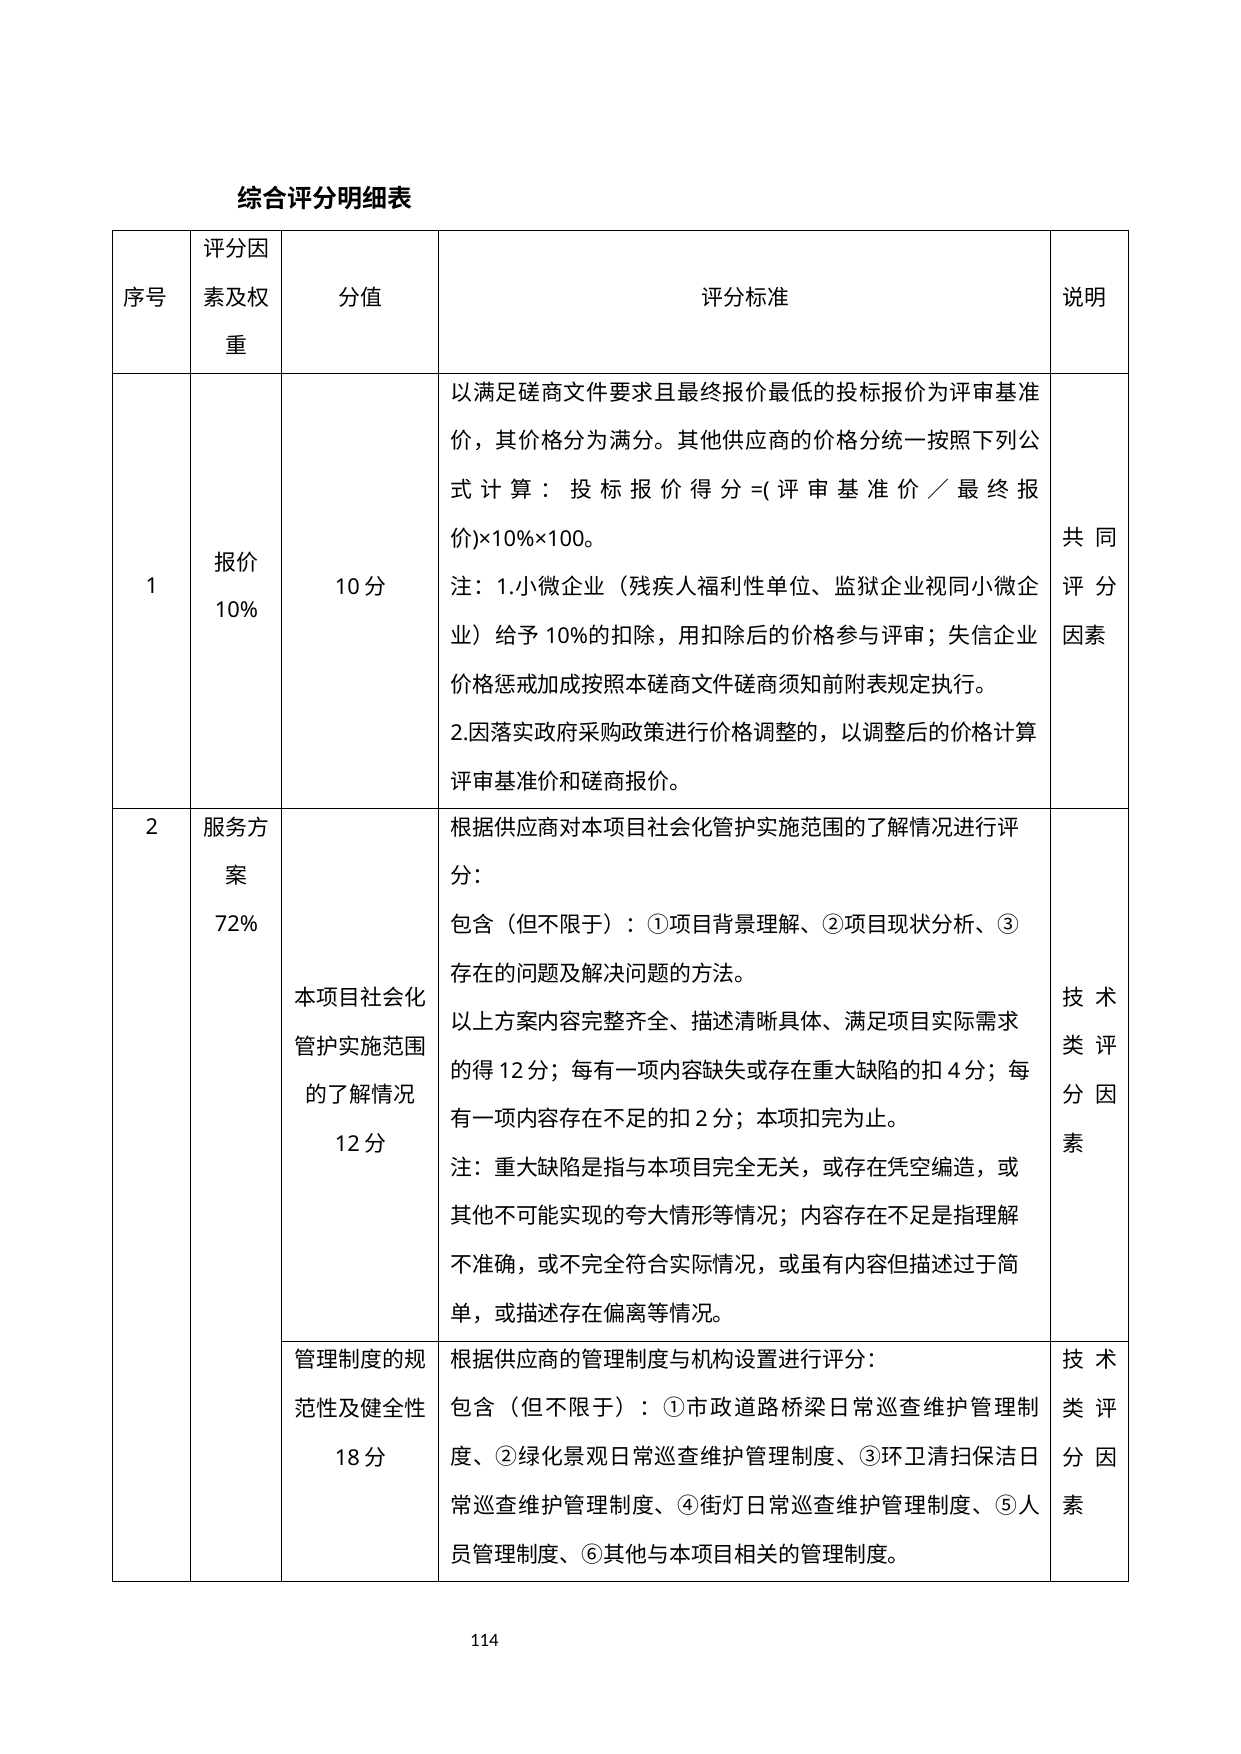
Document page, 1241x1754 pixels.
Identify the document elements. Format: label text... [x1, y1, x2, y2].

table_cell 根据供应商对本项目社会化管护实施范围的了解情况进行评分： 包含（但不限于）：①项目背景理解、②项目现状分析、③存在的问题及解决问题的方法。 以上方案内容完整齐全、描述清晰具体、满足项目实际需求的得12分；每有一项内容缺失或存在重大缺陷的扣4分；每有一项内容存在不足的扣2分；本项扣完为止。 注：重大缺陷是指与本项目完全无关，或存在凭空编造，或其他不可能实现的夸大情形等情况；内容存在不足是指理解不准确，或不完全符合实际情况，或虽有内容但描述过于简单，或描述存在偏离等情况。 [439, 809, 1050, 1341]
table_cell 10分 [282, 374, 438, 808]
table_cell 共同评分因素 [1051, 374, 1128, 808]
text 综合评分明细表 [187, 164, 1053, 229]
table_cell 1 [113, 374, 190, 808]
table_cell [439, 1342, 1050, 1581]
table_cell 管理制度的规范性及健全性18分 [282, 1342, 438, 1581]
table_header 评分标准 [439, 231, 1050, 373]
table_cell 技术类评分因素 [1051, 809, 1128, 1341]
table_cell 2 [113, 809, 190, 1581]
table_cell 技术类评分因素 [1051, 1342, 1128, 1581]
table_header 分值 [282, 231, 438, 373]
table_header 序号 [113, 231, 190, 373]
table_cell 本项目社会化管护实施范围的了解情况 12分 [282, 809, 438, 1341]
table_header 评分因素及权重 [191, 231, 281, 373]
table_cell 以满足磋商文件要求且最终报价最低的投标报价为评审基准价，其价格分为满分。其他供应商的价格分统一按照下列公式计算：投标报价得分=(评审基准价／最终报价)×10%×100。 注：1.小微企业（残疾人福利性单位、监狱企业视同小微企业）给予10%的扣除，用扣除后的价格参与评审；失信企业价格惩戒加成按照本磋商文件磋商须知前附表规定执行。 2.因落实政府采购政策进行价格调整的，以调整后的价格计算评审基准价和磋商报价。 [439, 374, 1050, 808]
table_cell 服务方案72% [191, 809, 281, 1581]
table_cell 报价10% [191, 374, 281, 808]
table_header 说明 [1051, 231, 1128, 373]
